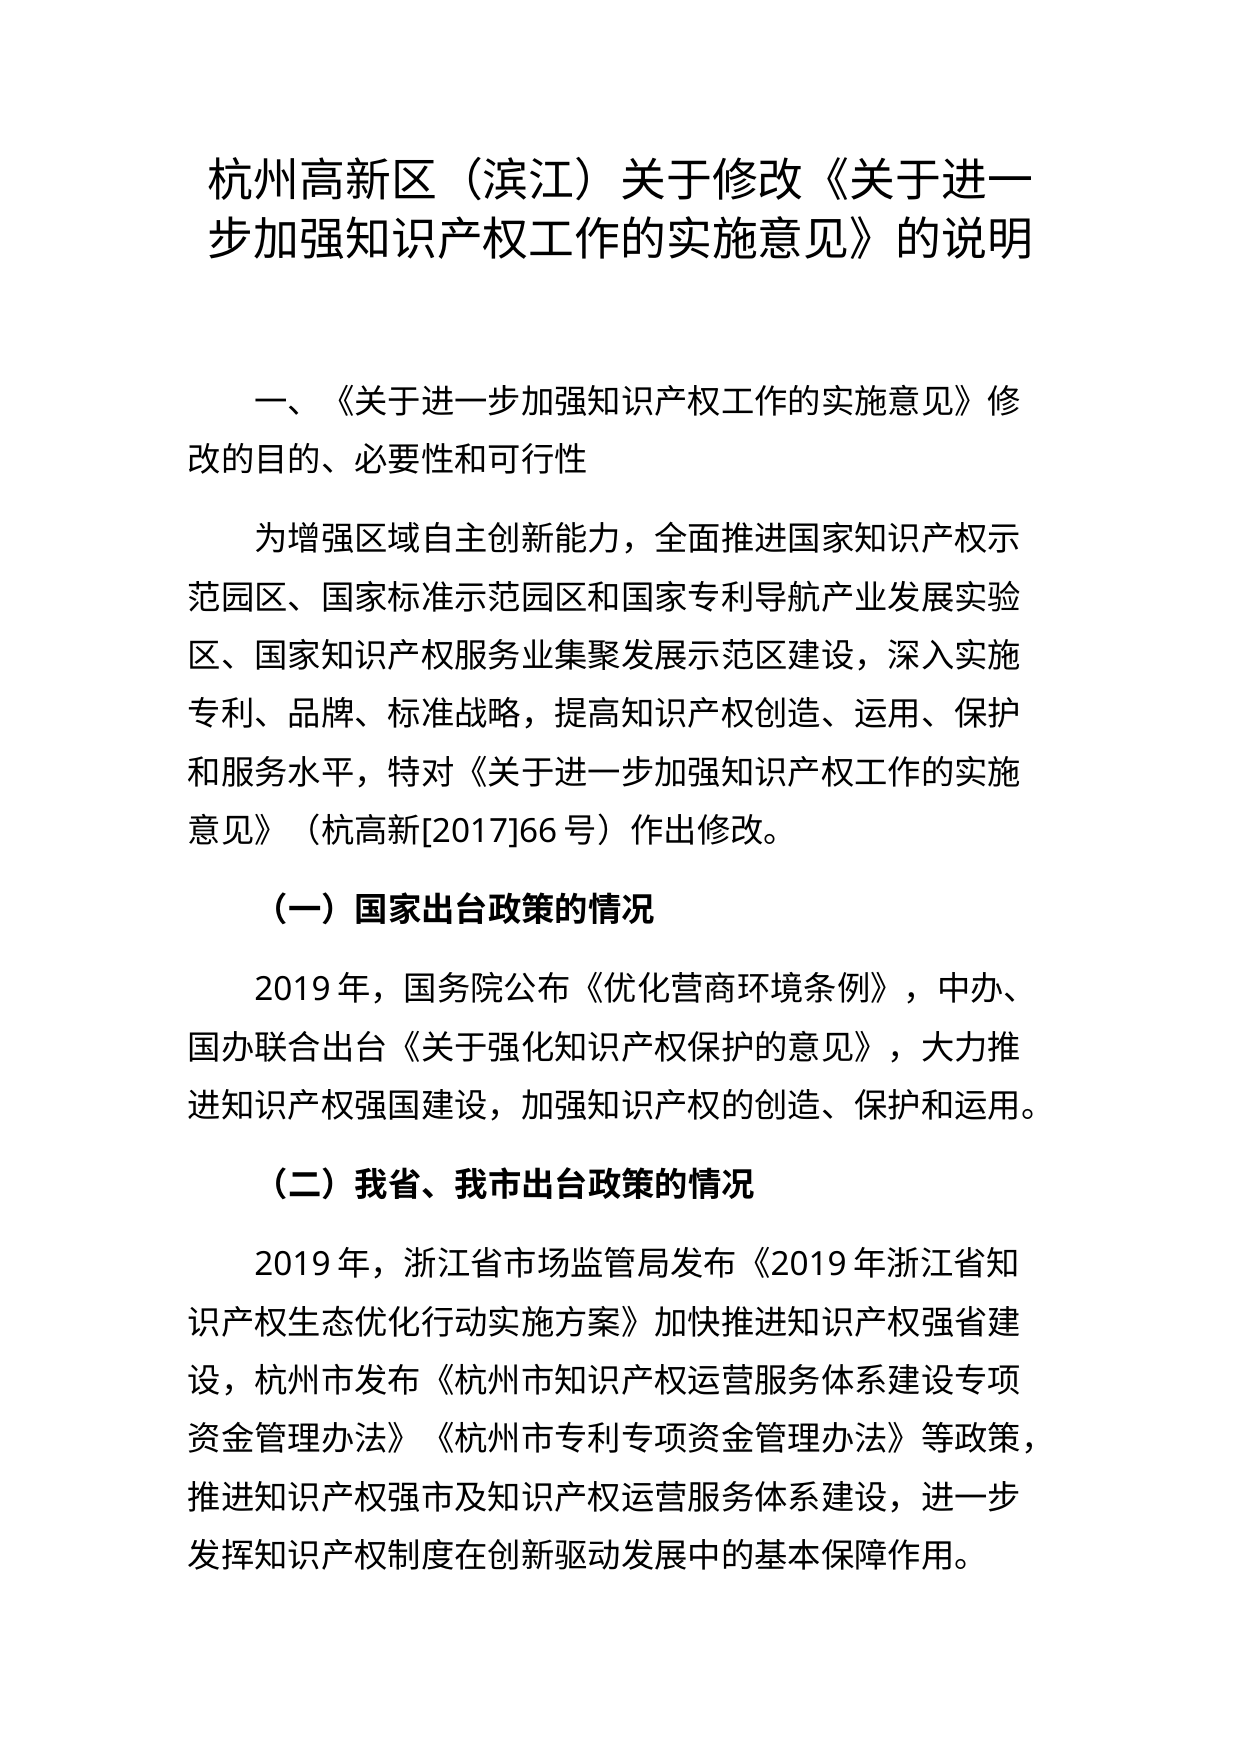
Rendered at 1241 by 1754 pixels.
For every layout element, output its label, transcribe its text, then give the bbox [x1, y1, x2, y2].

text 杭州高新区（滨江）关于修改《关于进一步加强知识产权工作的实施意见》的说明 [187, 150, 1053, 267]
text 2019年，浙江省市场监管局发布《2019年浙江省知识产权生态优化行动实施方案》加快推进知识产权强省建设，杭州市发布《杭州市知识产权运营服务体系建设专项资金管理办法》《杭州市专利专项资金管理办法》等政策，推进知识产权强市及知识产权运营服务体系建设，进一步发挥知识产权制度在创新驱动发展中的基本保障作用。 [187, 1229, 1053, 1579]
text 2019年，国务院公布《优化营商环境条例》，中办、国办联合出台《关于强化知识产权保护的意见》，大力推进知识产权强国建设，加强知识产权的创造、保护和运用。 [187, 954, 1053, 1129]
text 为增强区域自主创新能力，全面推进国家知识产权示范园区、国家标准示范园区和国家专利导航产业发展实验区、国家知识产权服务业集聚发展示范区建设，深入实施专利、品牌、标准战略，提高知识产权创造、运用、保护和服务水平，特对《关于进一步加强知识产权工作的实施意见》（杭高新[2017]66号）作出修改。 [187, 504, 1053, 854]
text （一）国家出台政策的情况 [187, 875, 1053, 933]
text 一、《关于进一步加强知识产权工作的实施意见》修改的目的、必要性和可行性 [187, 367, 1053, 483]
text （二）我省、我市出台政策的情况 [187, 1150, 1053, 1208]
